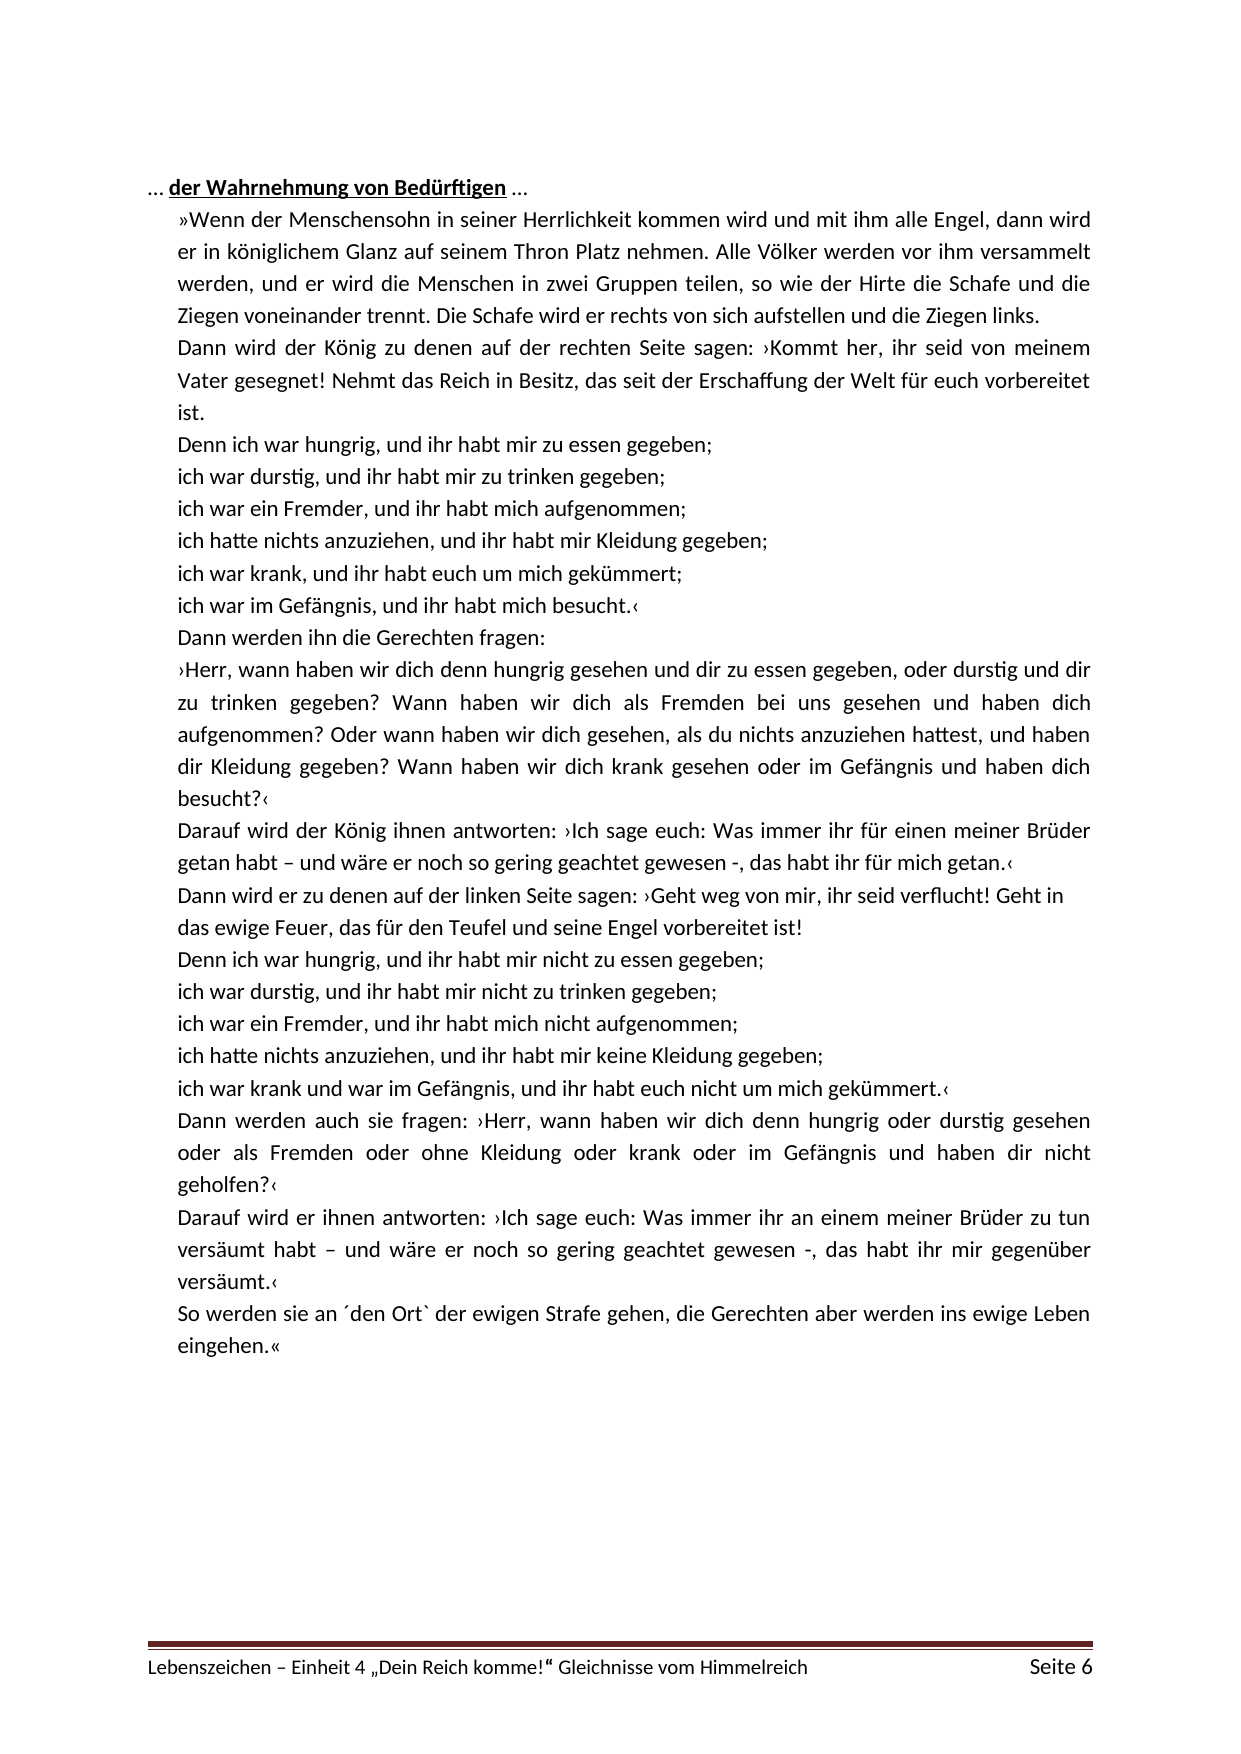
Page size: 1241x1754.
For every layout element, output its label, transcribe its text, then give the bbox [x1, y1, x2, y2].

text Darauf wird der König ihnen antworten: ›Ich sage euch: Was immer ihr für einen meiner Brüder getan habt – und wäre er noch so gering geachtet gewesen -, das habt ihr für mich getan.‹ [177, 816, 1093, 877]
text »Wenn der Menschensohn in seiner Herrlichkeit kommen wird und mit ihm alle Engel, dann wird er in königlichem Glanz auf seinem Thron Platz nehmen. Alle Völker werden vor ihm versammelt werden, und er wird die Menschen in zwei Gruppen teilen, so wie der Hirte die Schafe und die Ziegen voneinander trennt. Die Schafe wird er rechts von sich aufstellen und die Ziegen links. [177, 205, 1093, 329]
text ›Herr, wann haben wir dich denn hungrig gesehen und dir zu essen gegeben, oder durstig und dir zu trinken gegeben? Wann haben wir dich als Fremden bei uns gesehen und haben dich aufgenommen? Oder wann haben wir dich gesehen, als du nichts anzuziehen hattest, und haben dir Kleidung gegeben? Wann haben wir dich krank gesehen oder im Gefängnis und haben dich besucht?‹ [177, 655, 1093, 812]
text Darauf wird er ihnen antworten: ›Ich sage euch: Was immer ihr an einem meiner Brüder zu tun versäumt habt – und wäre er noch so gering geachtet gewesen -, das habt ihr mir gegenüber versäumt.‹ [177, 1203, 1093, 1295]
text Dann werden ihn die Gerechten fragen: [177, 623, 1093, 651]
text Denn ich war hungrig, und ihr habt mir nicht zu essen gegeben; ich war durstig, und ihr habt mir nicht zu trinken gegeben; ich war ein Fremder, und ihr habt mich nicht aufgenommen; ich hatte nichts anzuziehen, und ihr habt mir keine Kleidung gegeben; ich war krank und war im Gefängnis, und ihr habt euch nicht um mich gekümmert.‹ [177, 945, 1093, 1102]
text Dann wird er zu denen auf der linken Seite sagen: ›Geht weg von mir, ihr seid verflucht! Geht in das ewige Feuer, das für den Teufel und seine Engel vorbereitet ist! [177, 881, 1093, 941]
text Dann wird der König zu denen auf der rechten Seite sagen: ›Kommt her, ihr seid von meinem Vater gesegnet! Nehmt das Reich in Besitz, das seit der Erschaffung der Welt für euch vorbereitet ist. [177, 333, 1093, 426]
text Dann werden auch sie fragen: ›Herr, wann haben wir dich denn hungrig oder durstig gesehen oder als Fremden oder ohne Kleidung oder krank oder im Gefängnis und haben dir nicht geholfen?‹ [177, 1106, 1093, 1198]
text … der Wahrnehmung von Bedürftigen … [148, 173, 1093, 201]
text So werden sie an ´den Ort` der ewigen Strafe gehen, die Gerechten aber werden ins ewige Leben eingehen.« [177, 1299, 1093, 1359]
text Denn ich war hungrig, und ihr habt mir zu essen gegeben; ich war durstig, und ihr habt mir zu trinken gegeben; ich war ein Fremder, und ihr habt mich aufgenommen; ich hatte nichts anzuziehen, und ihr habt mir Kleidung gegeben; ich war krank, und ihr habt euch um mich gekümmert; ich war im Gefängnis, und ihr habt mich besucht.‹ [177, 430, 1093, 619]
